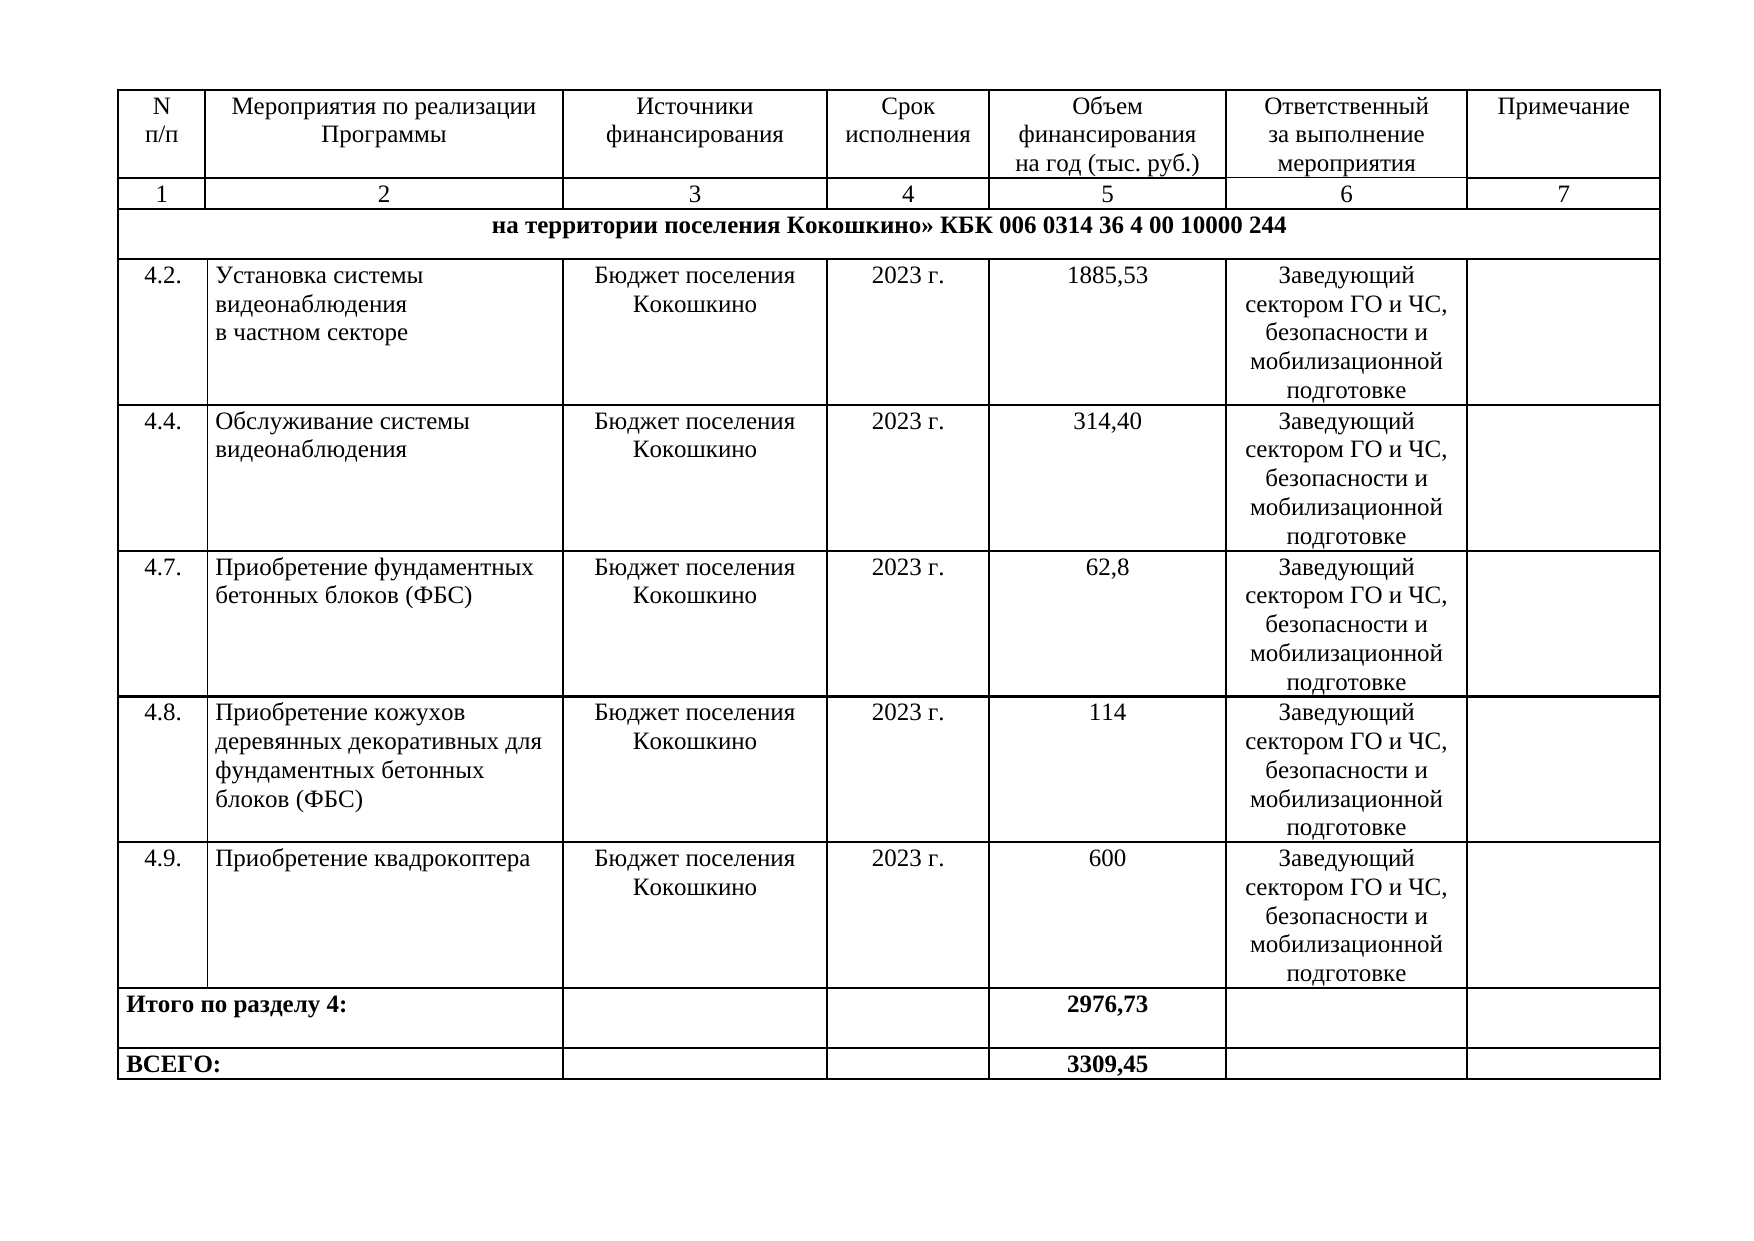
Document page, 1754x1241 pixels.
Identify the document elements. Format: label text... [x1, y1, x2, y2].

table_cell 2 [206, 179, 562, 208]
table_cell [1468, 698, 1659, 841]
table_cell Приобретение фундаментных бетонных блоков (ФБС) [208, 552, 562, 695]
table_cell Бюджет поселения Кокошкино [564, 260, 826, 404]
table_cell 2976,73 [990, 989, 1225, 1047]
table_cell [564, 989, 826, 1047]
table_cell 62,8 [990, 552, 1225, 695]
table_cell [1227, 989, 1466, 1047]
table_cell Обслуживание системы видеонаблюдения [208, 406, 562, 549]
table_cell 7 [1468, 179, 1659, 208]
table_cell [828, 989, 988, 1047]
table_cell 4.9. [119, 843, 207, 987]
table_cell 314,40 [990, 406, 1225, 549]
table_cell Заведующий сектором ГО и ЧС, безопасности и мобилизационной подготовке [1227, 260, 1466, 404]
table_cell 4.7. [119, 552, 207, 695]
table_cell 5 [990, 179, 1225, 208]
table_cell 2023 г. [828, 260, 988, 404]
table_cell 600 [990, 843, 1225, 987]
table_cell 114 [990, 698, 1225, 841]
table_header N п/п [119, 91, 204, 177]
table_cell Приобретение кожухов деревянных декоративных для фундаментных бетонных блоков (ФБС) [208, 698, 562, 841]
table_cell Заведующий сектором ГО и ЧС, безопасности и мобилизационной подготовке [1227, 843, 1466, 987]
table_cell 2023 г. [828, 552, 988, 695]
table_header Источники финансирования [564, 91, 826, 177]
table_cell ВСЕГО: [119, 1049, 562, 1077]
table_cell [1468, 552, 1659, 695]
table_cell 4.2. [119, 260, 207, 404]
table_cell Заведующий сектором ГО и ЧС, безопасности и мобилизационной подготовке [1227, 552, 1466, 695]
table_cell [1468, 406, 1659, 549]
table_cell 4 [828, 179, 988, 208]
table_cell Бюджет поселения Кокошкино [564, 406, 826, 549]
table_cell 3309,45 [990, 1049, 1225, 1077]
table_cell Подпрограмма «Мероприятия по профилактике терроризма и экстремизма на территории поселения Кокошкино» КБК 006 0314 36 4 00 10000 244 [119, 210, 1659, 258]
table_header Примечание [1468, 91, 1659, 177]
table_cell Бюджет поселения Кокошкино [564, 698, 826, 841]
table_header Мероприятия по реализации Программы [206, 91, 562, 177]
table_cell Итого по разделу 4: [119, 989, 562, 1047]
table_cell [1227, 1049, 1466, 1077]
table_cell [1468, 989, 1659, 1047]
table_cell 1 [119, 179, 204, 208]
table_cell [1468, 843, 1659, 987]
table_cell [564, 1049, 826, 1077]
table_cell [1468, 260, 1659, 404]
table_cell 1885,53 [990, 260, 1225, 404]
table_cell Бюджет поселения Кокошкино [564, 552, 826, 695]
table_cell 3 [564, 179, 826, 208]
table_cell [1468, 1049, 1659, 1077]
table_header Ответственный за выполнение мероприятия [1227, 91, 1466, 177]
table_cell Установка системы видеонаблюдения в частном секторе [208, 260, 562, 404]
table_cell Бюджет поселения Кокошкино [564, 843, 826, 987]
table_header Срок исполнения [828, 91, 988, 177]
table_cell Заведующий сектором ГО и ЧС, безопасности и мобилизационной подготовке [1227, 406, 1466, 549]
table_header Объем финансирования на год (тыс. руб.) [990, 91, 1225, 177]
table_cell 4.4. [119, 406, 207, 549]
table_cell 2023 г. [828, 698, 988, 841]
table_cell Заведующий сектором ГО и ЧС, безопасности и мобилизационной подготовке [1227, 698, 1466, 841]
table_cell [828, 1049, 988, 1077]
table_cell 2023 г. [828, 406, 988, 549]
table_cell Приобретение квадрокоптера [208, 843, 562, 987]
table_cell 2023 г. [828, 843, 988, 987]
table_cell 4.8. [119, 698, 207, 841]
table_cell 6 [1227, 178, 1466, 208]
